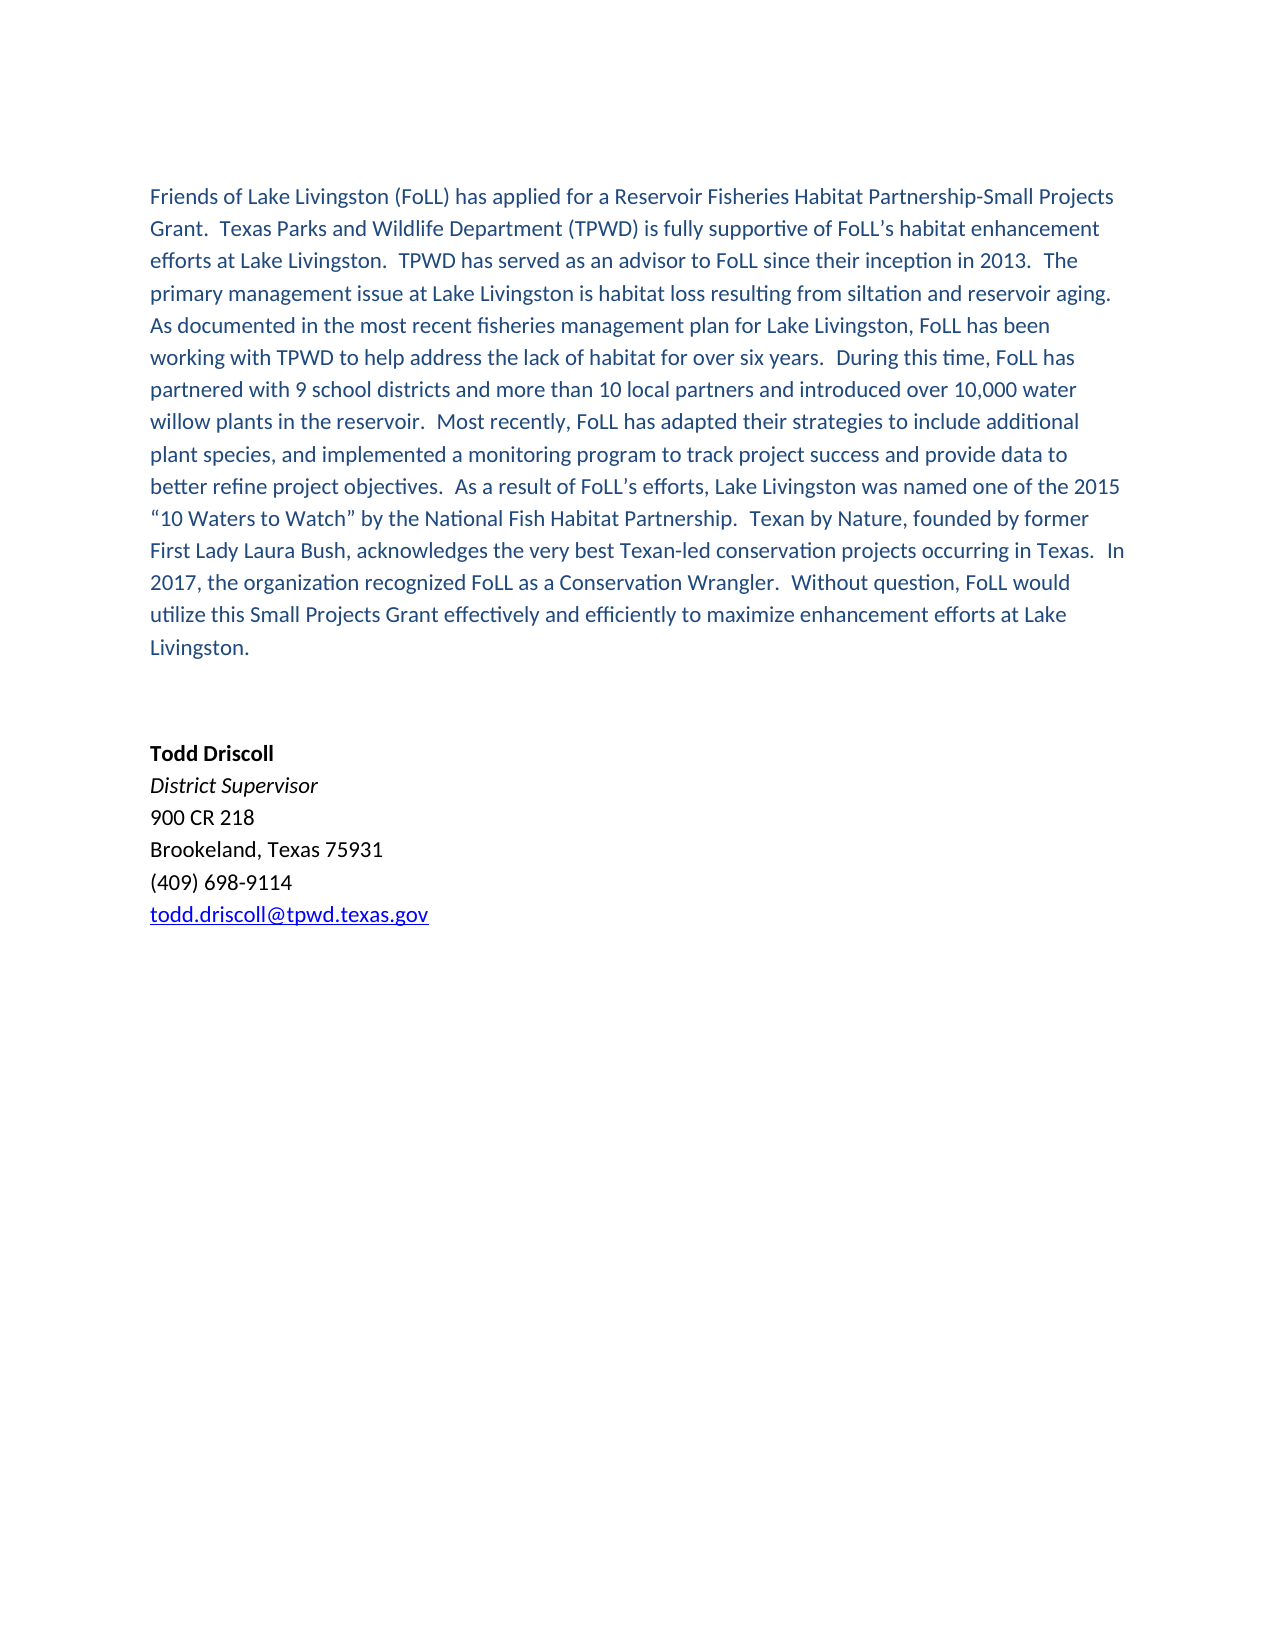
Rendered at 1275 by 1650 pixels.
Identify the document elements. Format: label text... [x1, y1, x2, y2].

text Todd Driscoll District Supervisor 900 CR 218 Brookeland, Texas 75931 (409) 698-9114 todd.driscoll@tpwd.texas.gov [150, 739, 1125, 928]
text Friends of Lake Livingston (FoLL) has applied for a Reservoir Fisheries Habitat Partnership-Small Projects Grant. Texas Parks and Wildlife Department (TPWD) is fully supportive of FoLL’s habitat enhancement efforts at Lake Livingston. TPWD has served as an advisor to FoLL since their inception in 2013. The primary management issue at Lake Livingston is habitat loss resulting from siltation and reservoir aging. As documented in the most recent fisheries management plan for Lake Livingston, FoLL has been working with TPWD to help address the lack of habitat for over six years. During this time, FoLL has partnered with 9 school districts and more than 10 local partners and introduced over 10,000 water willow plants in the reservoir. Most recently, FoLL has adapted their strategies to include additional plant species, and implemented a monitoring program to track project success and provide data to better refine project objectives. As a result of FoLL’s efforts, Lake Livingston was named one of the 2015 “10 Waters to Watch” by the National Fish Habitat Partnership. Texan by Nature, founded by former First Lady Laura Bush, acknowledges the very best Texan-led conservation projects occurring in Texas. In 2017, the organization recognized FoLL as a Conservation Wrangler. Without question, FoLL would utilize this Small Projects Grant effectively and efficiently to maximize enhancement efforts at Lake Livingston. [150, 150, 1125, 661]
